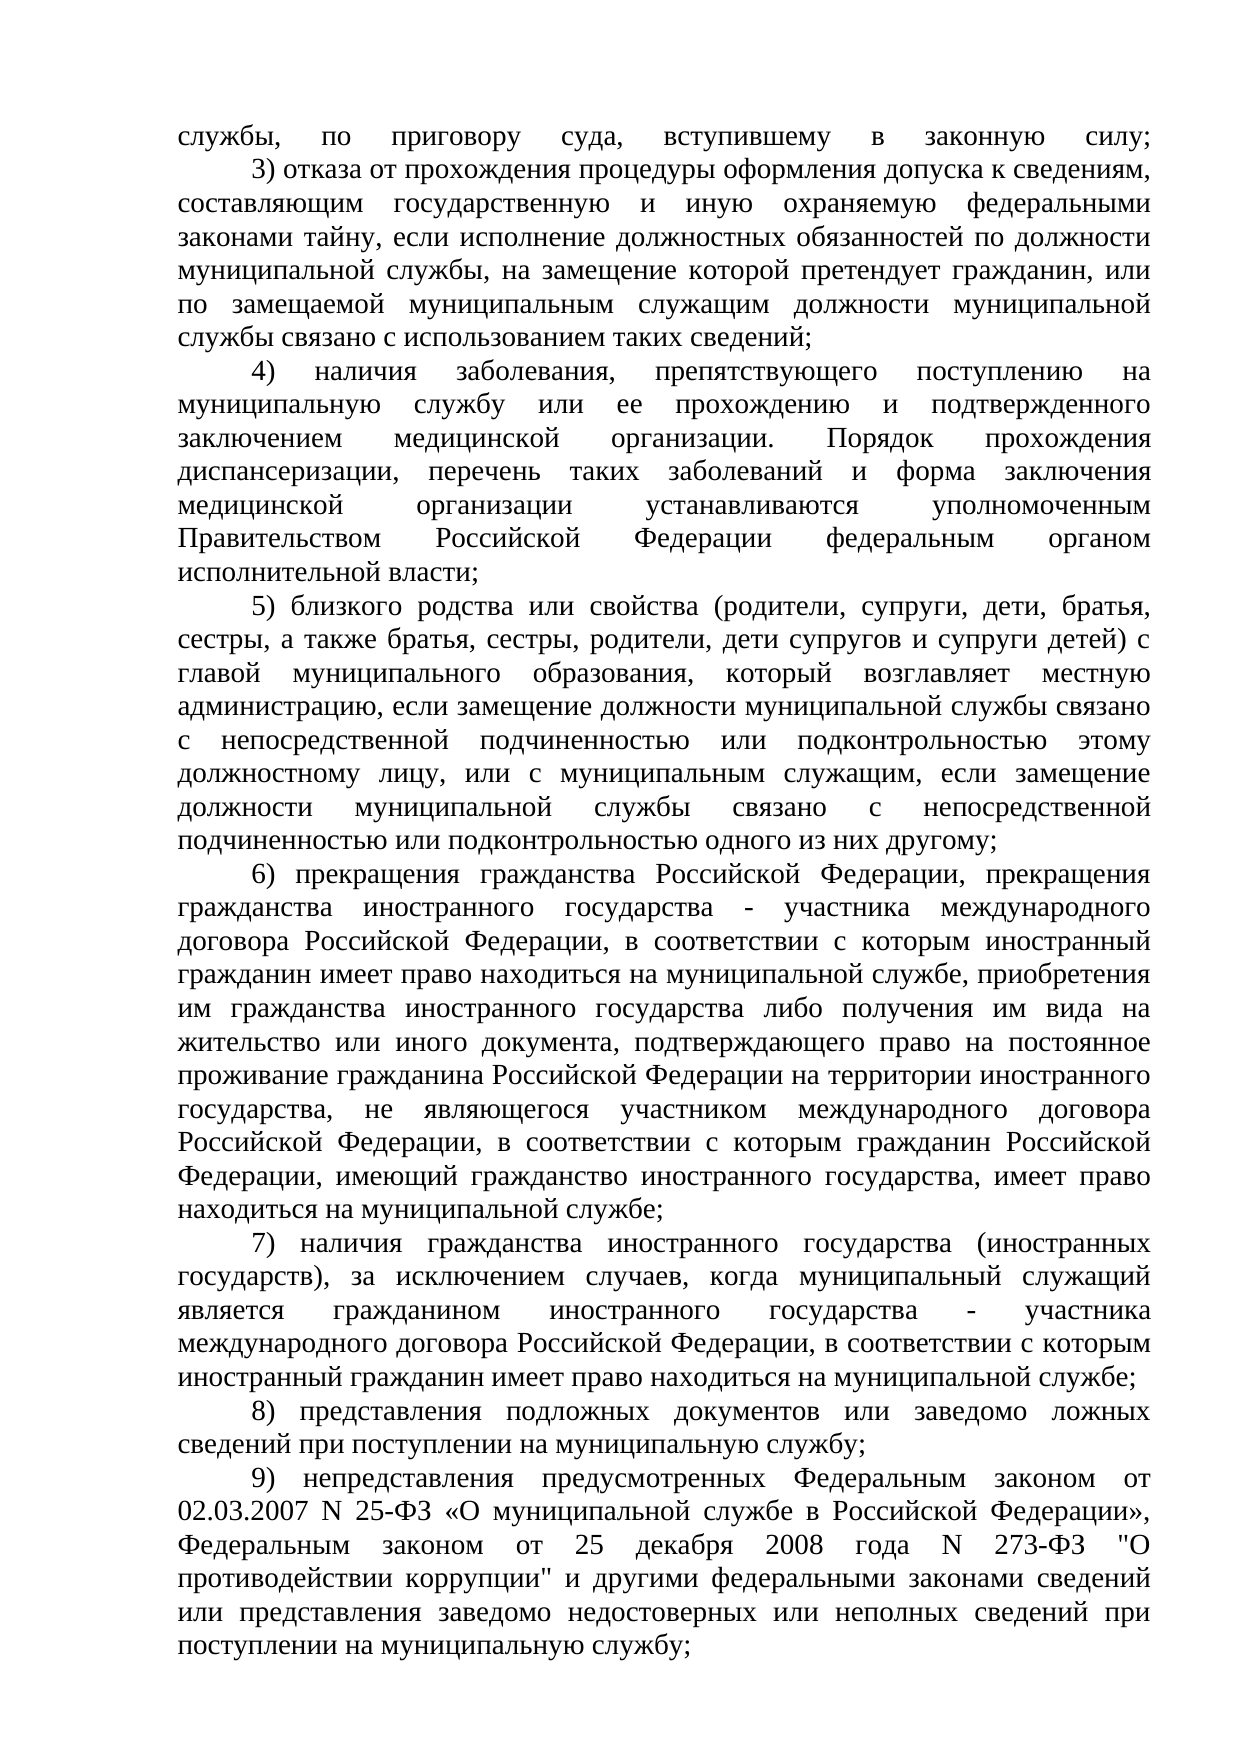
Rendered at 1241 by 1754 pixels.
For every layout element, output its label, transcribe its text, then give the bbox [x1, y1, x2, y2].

text 8) представления подложных документов или заведомо ложных сведений при поступлении на муниципальную службу; [177, 1393, 1152, 1460]
text 6) прекращения гражданства Российской Федерации, прекращения гражданства иностранного государства - участника международного договора Российской Федерации, в соответствии с которым иностранный гражданин имеет право находиться на муниципальной службе, приобретения им гражданства иностранного государства либо получения им вида на жительство или иного документа, подтверждающего право на постоянное проживание гражданина Российской Федерации на территории иностранного государства, не являющегося участником международного договора Российской Федерации, в соответствии с которым гражданин Российской Федерации, имеющий гражданство иностранного государства, имеет право находиться на муниципальной службе; [177, 856, 1152, 1225]
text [177, 118, 1152, 353]
text 4) наличия заболевания, препятствующего поступлению на муниципальную службу или ее прохождению и подтвержденного заключением медицинской организации. Порядок прохождения диспансеризации, перечень таких заболеваний и форма заключения медицинской организации устанавливаются уполномоченным Правительством Российской Федерации федеральным органом исполнительной власти; [177, 353, 1152, 588]
text 5) близкого родства или свойства (родители, супруги, дети, братья, сестры, а также братья, сестры, родители, дети супругов и супруги детей) с главой муниципального образования, который возглавляет местную администрацию, если замещение должности муниципальной службы связано с непосредственной подчиненностью или подконтрольностью этому должностному лицу, или с муниципальным служащим, если замещение должности муниципальной службы связано с непосредственной подчиненностью или подконтрольностью одного из них другому; [177, 588, 1152, 856]
text 9) непредставления предусмотренных Федеральным законом от 02.03.2007 N 25-ФЗ «О муниципальной службе в Российской Федерации», Федеральным законом от 25 декабря 2008 года N 273-ФЗ "О противодействии коррупции" и другими федеральными законами сведений или представления заведомо недостоверных или неполных сведений при поступлении на муниципальную службу; [177, 1460, 1152, 1661]
text 7) наличия гражданства иностранного государства (иностранных государств), за исключением случаев, когда муниципальный служащий является гражданином иностранного государства - участника международного договора Российской Федерации, в соответствии с которым иностранный гражданин имеет право находиться на муниципальной службе; [177, 1225, 1152, 1393]
